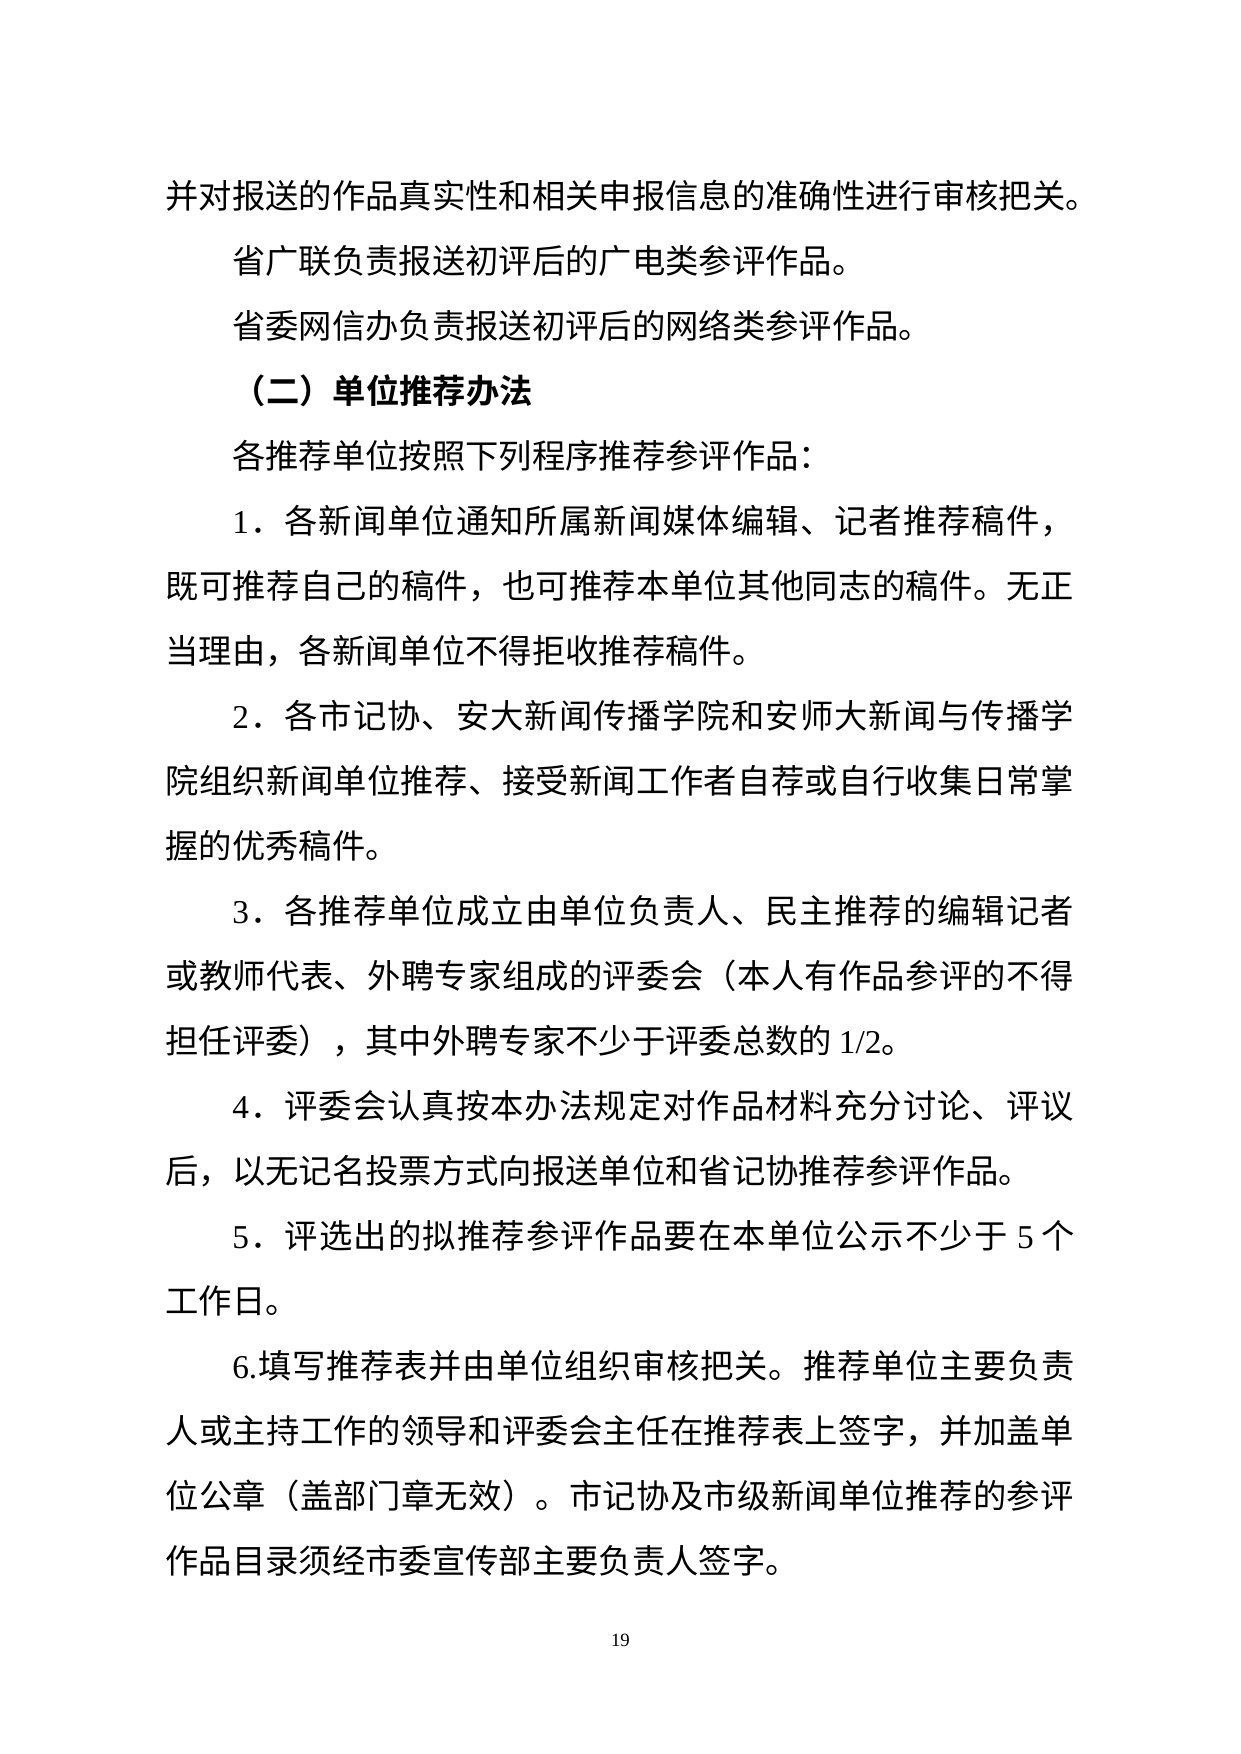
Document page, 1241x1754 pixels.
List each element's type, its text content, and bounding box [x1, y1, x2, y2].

text 4．评委会认真按本办法规定对作品材料充分讨论、评议后，以无记名投票方式向报送单位和省记协推荐参评作品。 [165, 1072, 1075, 1202]
text 1．各新闻单位通知所属新闻媒体编辑、记者推荐稿件，既可推荐自己的稿件，也可推荐本单位其他同志的稿件。无正当理由，各新闻单位不得拒收推荐稿件。 [165, 487, 1075, 682]
text 2．各市记协、安大新闻传播学院和安师大新闻与传播学院组织新闻单位推荐、接受新闻工作者自荐或自行收集日常掌握的优秀稿件。 [165, 682, 1075, 877]
text 5．评选出的拟推荐参评作品要在本单位公示不少于5个工作日。 [165, 1202, 1075, 1332]
text （二）单位推荐办法 [165, 357, 1075, 422]
text 各推荐单位按照下列程序推荐参评作品： [165, 422, 1075, 487]
text 3．各推荐单位成立由单位负责人、民主推荐的编辑记者或教师代表、外聘专家组成的评委会（本人有作品参评的不得担任评委），其中外聘专家不少于评委总数的1/2。 [165, 877, 1075, 1072]
text 省广联负责报送初评后的广电类参评作品。 [165, 227, 1075, 292]
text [165, 162, 1075, 227]
text 省委网信办负责报送初评后的网络类参评作品。 [165, 292, 1075, 357]
text 6.填写推荐表并由单位组织审核把关。推荐单位主要负责人或主持工作的领导和评委会主任在推荐表上签字，并加盖单位公章（盖部门章无效）。市记协及市级新闻单位推荐的参评作品目录须经市委宣传部主要负责人签字。 [165, 1332, 1075, 1592]
